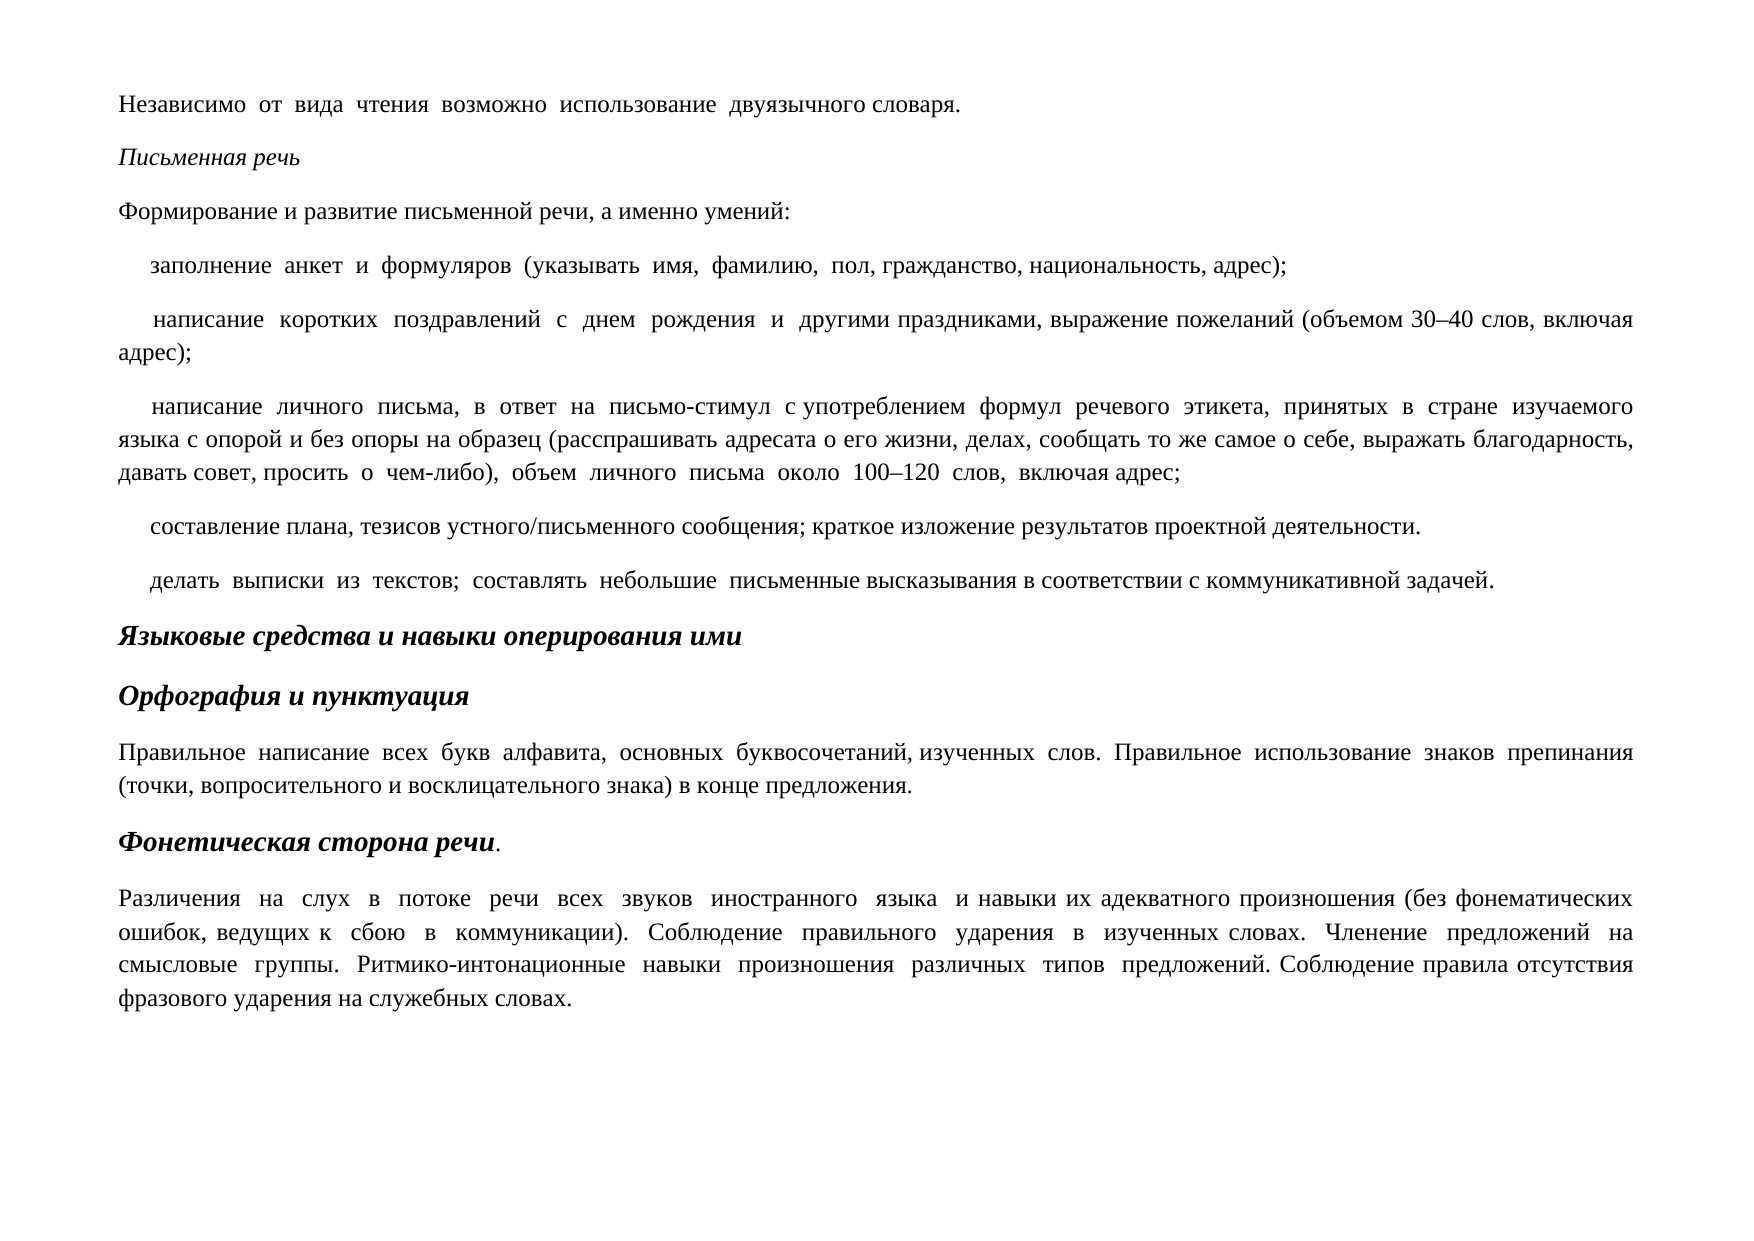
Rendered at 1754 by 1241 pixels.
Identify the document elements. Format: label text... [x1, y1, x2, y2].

text Письменная речь [118, 142, 1636, 171]
text Фонетическая сторона речи. [118, 824, 1636, 858]
text  составление плана, тезисов устного/письменного сообщения; краткое изложение результатов проектной деятельности. [118, 511, 1636, 539]
text Различения на слух в потоке речи всех звуков иностранного языка и навыки их адекватного произношения (без фонематических ошибок, ведущих к сбою в коммуникации). Соблюдение правильного ударения в изученных словах. Членение предложений на смысловые группы. Ритмико-интонационные навыки произношения различных типов предложений. Соблюдение правила отсутствия фразового ударения на служебных словах. [118, 883, 1636, 1011]
text  заполнение анкет и формуляров (указывать имя, фамилию, пол, гражданство, национальность, адрес); [118, 250, 1636, 279]
text  написание коротких поздравлений с днем рождения и другими праздниками, выражение пожеланий (объемом 30–40 слов, включая адрес); [118, 304, 1636, 366]
text Языковые средства и навыки оперирования ими [118, 618, 1636, 652]
text Формирование и развитие письменной речи, а именно умений: [118, 196, 1636, 225]
text Независимо от вида чтения возможно использование двуязычного словаря. [118, 89, 1636, 117]
text  делать выписки из текстов; составлять небольшие письменные высказывания в соответствии с коммуникативной задачей. [118, 565, 1636, 593]
text Правильное написание всех букв алфавита, основных буквосочетаний, изученных слов. Правильное использование знаков препинания (точки, вопросительного и восклицательного знака) в конце предложения. [118, 737, 1636, 799]
text Орфография и пунктуация [118, 678, 1636, 711]
text  написание личного письма, в ответ на письмо-стимул с употреблением формул речевого этикета, принятых в стране изучаемого языка с опорой и без опоры на образец (расспрашивать адресата о его жизни, делах, сообщать то же самое о себе, выражать благодарность, давать совет, просить о чем-либо), объем личного письма около 100–120 слов, включая адрес; [118, 391, 1636, 486]
